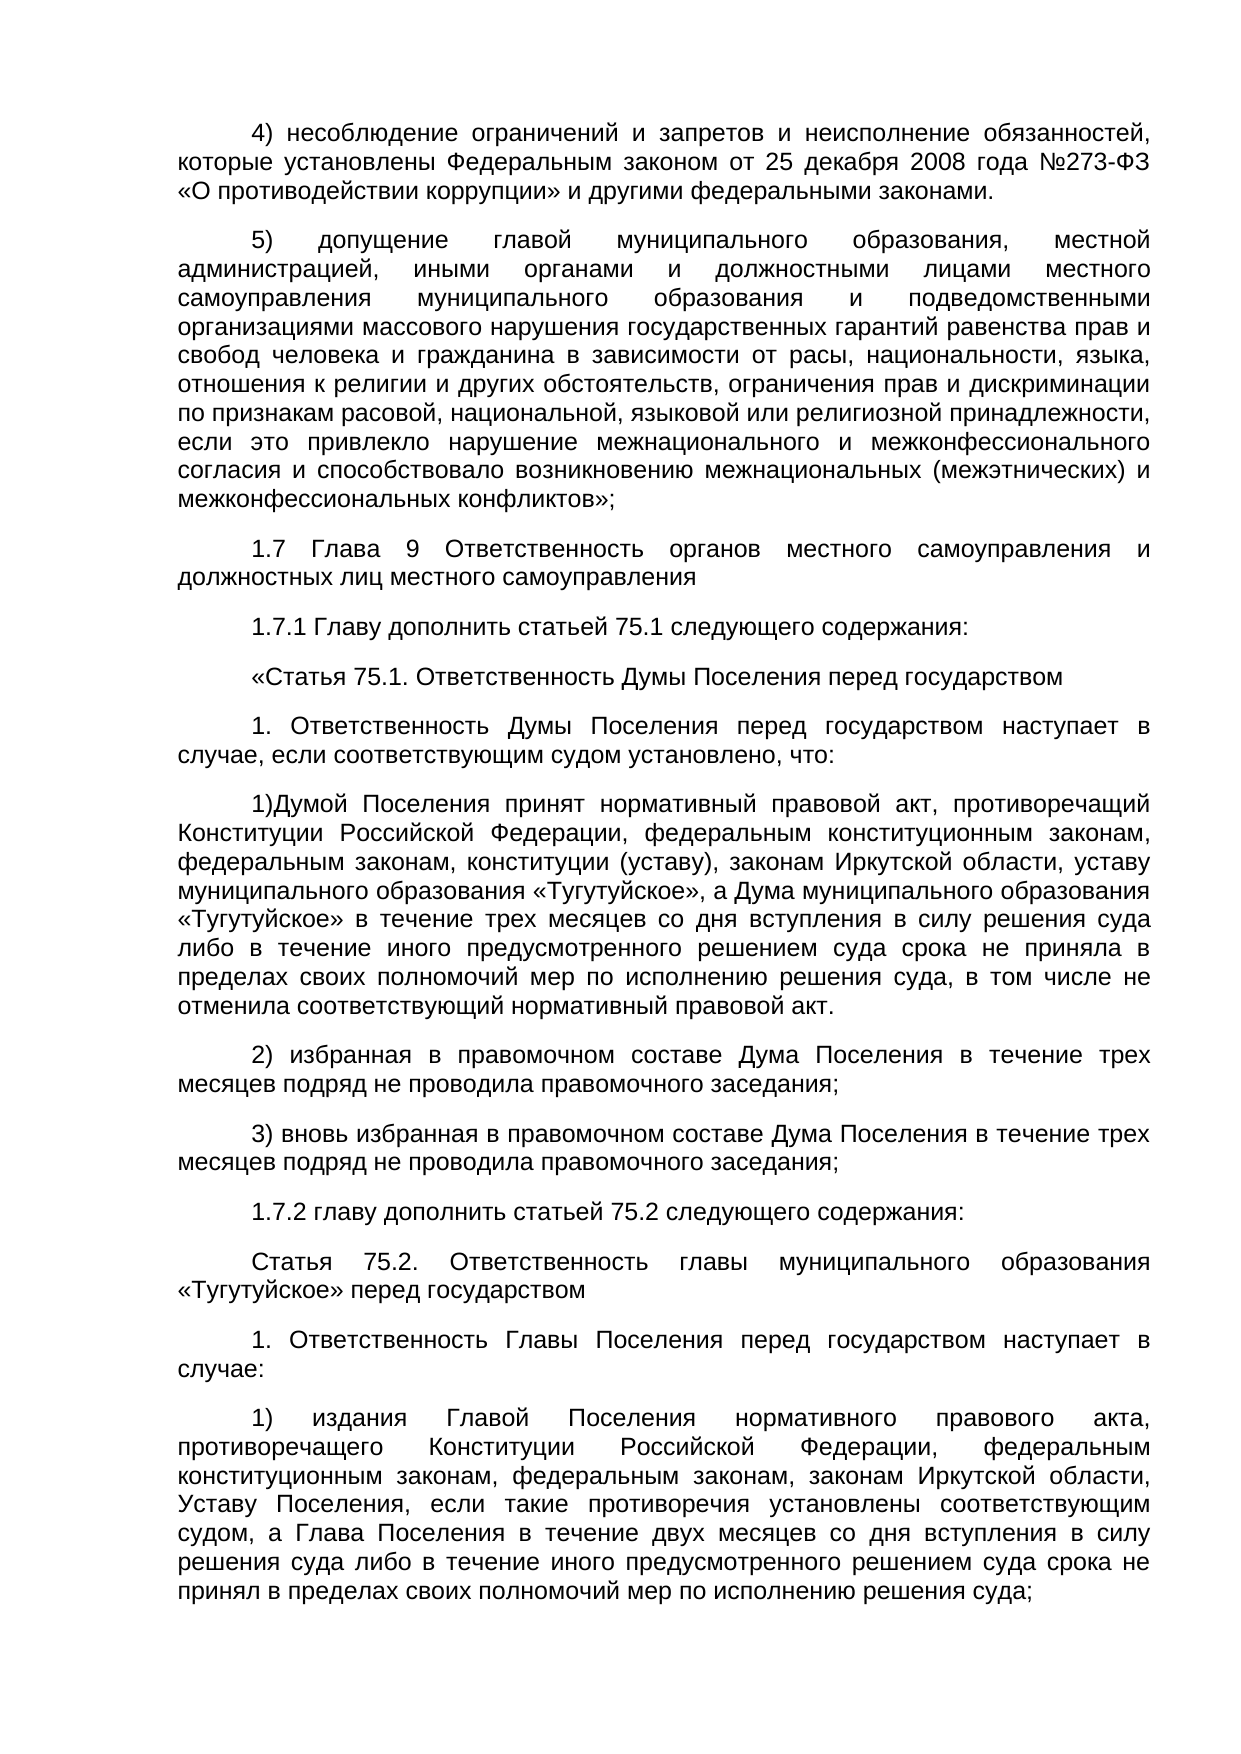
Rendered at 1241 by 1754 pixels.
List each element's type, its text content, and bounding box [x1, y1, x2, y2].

text 1.7 Глава 9 Ответственность органов местного самоуправления и должностных лиц местного самоуправления [177, 533, 1152, 591]
text 1.7.1 Главу дополнить статьей 75.1 следующего содержания: [177, 612, 1152, 641]
text 1.7.2 главу дополнить статьей 75.2 следующего содержания: [177, 1197, 1152, 1226]
text 1. Ответственность Думы Поселения перед государством наступает в случае, если соответствующим судом установлено, что: [177, 711, 1152, 768]
text Статья 75.2. Ответственность главы муниципального образования «Тугутуйское» перед государством [177, 1246, 1152, 1304]
text 2) избранная в правомочном составе Дума Поселения в течение трех месяцев подряд не проводила правомочного заседания; [177, 1040, 1152, 1098]
text 1) издания Главой Поселения нормативного правового акта, противоречащего Конституции Российской Федерации, федеральным конституционным законам, федеральным законам, законам Иркутской области, Уставу Поселения, если такие противоречия установлены соответствующим судом, а Глава Поселения в течение двух месяцев со дня вступления в силу решения суда либо в течение иного предусмотренного решением суда срока не принял в пределах своих полномочий мер по исполнению решения суда; [177, 1403, 1152, 1604]
text 1. Ответственность Главы Поселения перед государством наступает в случае: [177, 1325, 1152, 1382]
text 3) вновь избранная в правомочном составе Дума Поселения в течение трех месяцев подряд не проводила правомочного заседания; [177, 1118, 1152, 1176]
text 5) допущение главой муниципального образования, местной администрацией, иными органами и должностными лицами местного самоуправления муниципального образования и подведомственными организациями массового нарушения государственных гарантий равенства прав и свобод человека и гражданина в зависимости от расы, национальности, языка, отношения к религии и других обстоятельств, ограничения прав и дискриминации по признакам расовой, национальной, языковой или религиозной принадлежности, если это привлекло нарушение межнационального и межконфессионального согласия и способствовало возникновению межнациональных (межэтнических) и межконфессиональных конфликтов»; [177, 225, 1152, 513]
text «Статья 75.1. Ответственность Думы Поселения перед государством [177, 661, 1152, 690]
text 1)Думой Поселения принят нормативный правовой акт, противоречащий Конституции Российской Федерации, федеральным конституционным законам, федеральным законам, конституции (уставу), законам Иркутской области, уставу муниципального образования «Тугутуйское», а Дума муниципального образования «Тугутуйское» в течение трех месяцев со дня вступления в силу решения суда либо в течение иного предусмотренного решением суда срока не приняла в пределах своих полномочий мер по исполнению решения суда, в том числе не отменила соответствующий нормативный правовой акт. [177, 789, 1152, 1019]
text 4) несоблюдение ограничений и запретов и неисполнение обязанностей, которые установлены Федеральным законом от 25 декабря 2008 года №273-ФЗ «О противодействии коррупции» и другими федеральными законами. [177, 118, 1152, 204]
